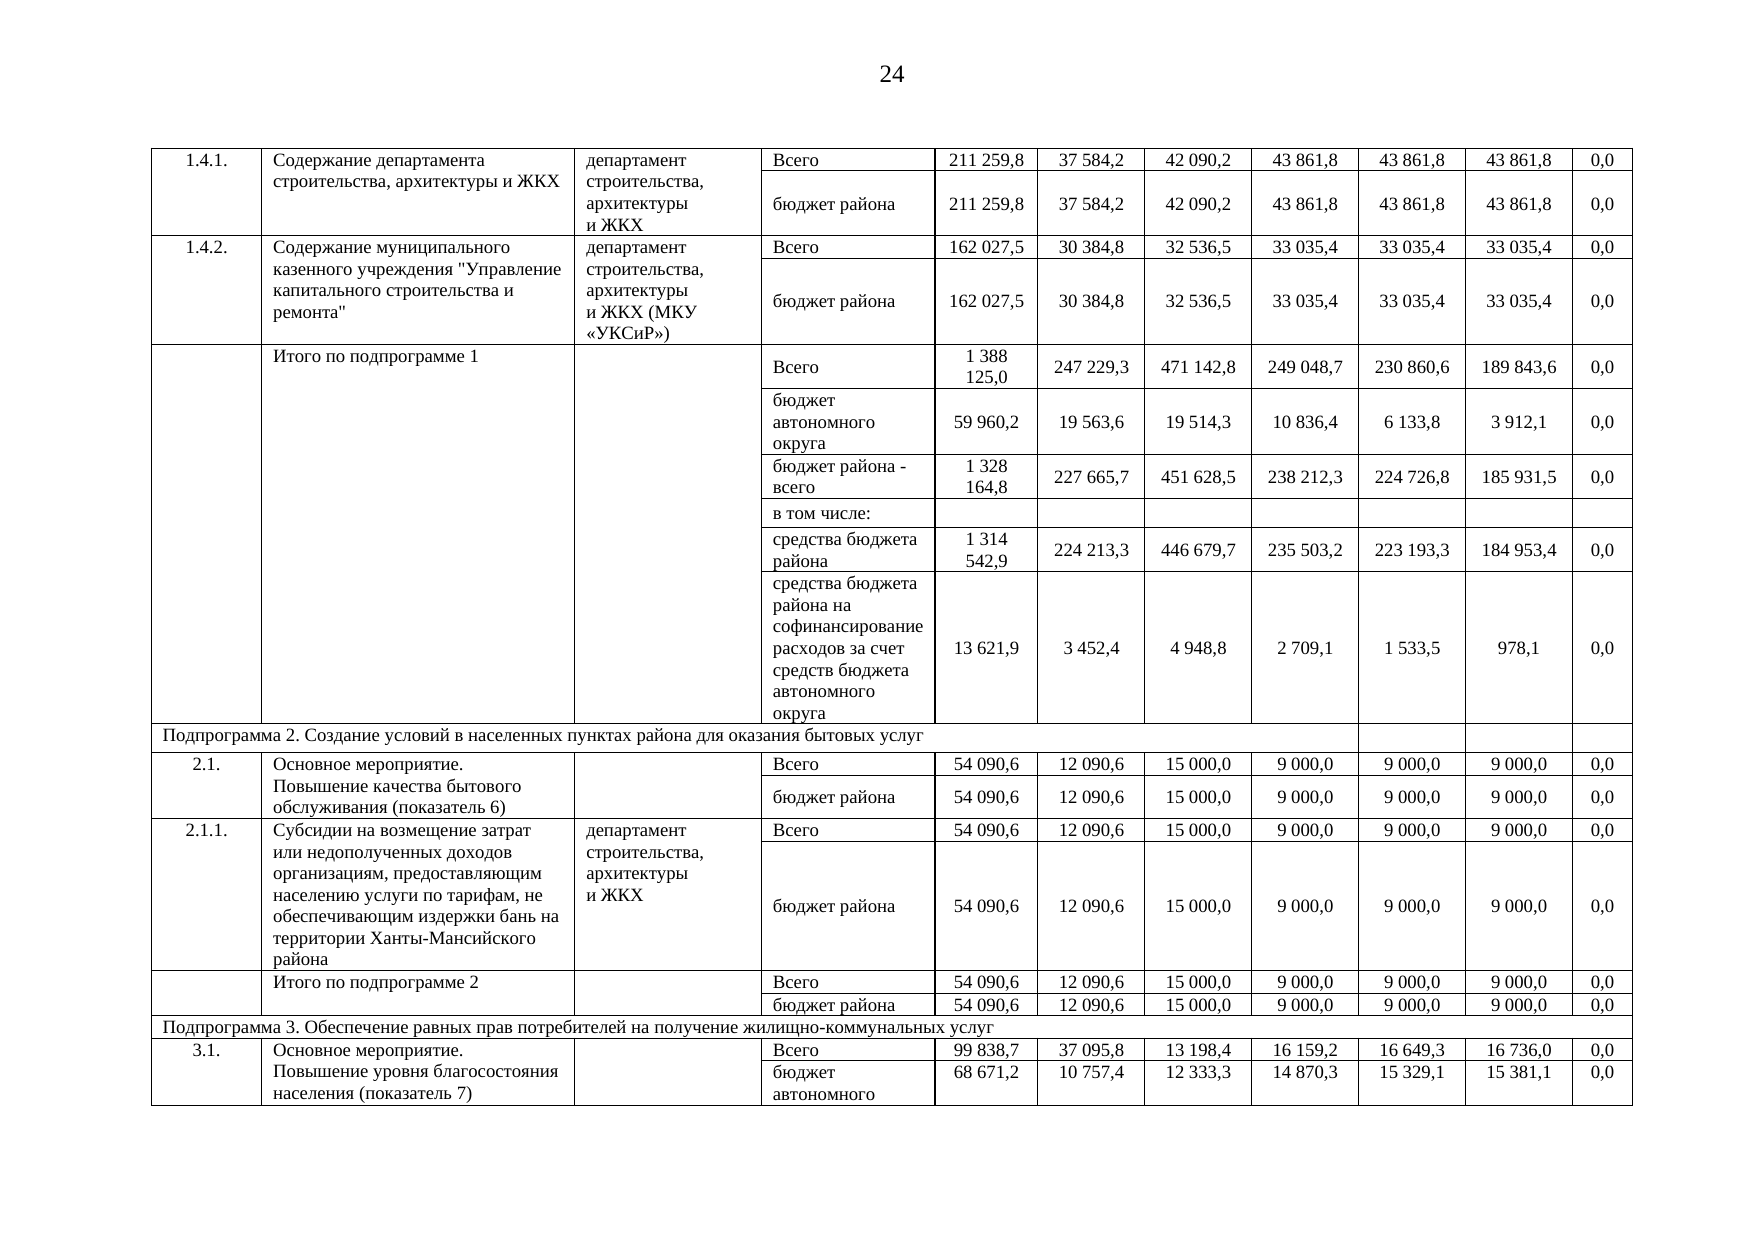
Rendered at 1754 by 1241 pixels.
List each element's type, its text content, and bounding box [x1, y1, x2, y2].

table_cell 4 948,8 [1145, 572, 1251, 723]
table_cell [575, 345, 761, 723]
table_cell 43 861,8 [1466, 171, 1572, 235]
table_cell [1145, 499, 1251, 527]
table_cell 16 649,3 [1359, 1039, 1465, 1060]
table_cell 230 860,6 [1359, 345, 1465, 388]
table_cell 14 870,3 [1252, 1061, 1358, 1104]
table_cell 0,0 [1573, 971, 1632, 992]
table_cell [152, 971, 261, 1015]
table_cell бюджет района [762, 171, 934, 235]
table_cell Всего [762, 236, 934, 258]
table_cell Подпрограмма 3. Обеспечение равных прав потребителей на получение жилищно-коммунальных услуг [152, 1016, 1632, 1038]
table_cell 12 090,6 [1038, 842, 1144, 970]
table_cell 0,0 [1573, 1061, 1632, 1104]
table_cell [575, 753, 761, 818]
table_cell 37 584,2 [1038, 171, 1144, 235]
table_cell 10 836,4 [1252, 389, 1358, 454]
table_cell бюджет автономного округа [762, 389, 934, 454]
table_cell 33 035,4 [1466, 259, 1572, 344]
table_cell бюджет района [762, 842, 934, 970]
table_cell [1359, 724, 1465, 752]
table_cell 15 000,0 [1145, 994, 1251, 1015]
table_cell 10 757,4 [1038, 1061, 1144, 1104]
table_cell Подпрограмма 2. Создание условий в населенных пунктах района для оказания бытовых услуг [152, 724, 1358, 752]
table_cell 12 090,6 [1038, 971, 1144, 992]
table_cell [1573, 724, 1632, 752]
table_cell Всего [762, 819, 934, 841]
table_cell 9 000,0 [1466, 971, 1572, 992]
table_cell 227 665,7 [1038, 455, 1144, 498]
table_cell 43 861,8 [1359, 171, 1465, 235]
table_cell [1573, 499, 1632, 527]
table_cell 223 193,3 [1359, 528, 1465, 571]
table_cell 16 159,2 [1252, 1039, 1358, 1060]
table_cell 0,0 [1573, 1039, 1632, 1060]
table_cell бюджет района [762, 994, 934, 1015]
table_cell 247 229,3 [1038, 345, 1144, 388]
table_cell 9 000,0 [1466, 842, 1572, 970]
table_cell [1466, 499, 1572, 527]
table_cell бюджет района [762, 776, 934, 818]
table_cell средства бюджета района на софинансирование расходов за счет средств бюджета автономного округа [762, 572, 934, 723]
table_cell 15 000,0 [1145, 842, 1251, 970]
table_cell Содержание муниципального казенного учреждения "Управление капитального строительства и ремонта" [262, 236, 574, 344]
table_cell 12 090,6 [1038, 994, 1144, 1015]
table_cell 446 679,7 [1145, 528, 1251, 571]
table_cell 15 000,0 [1145, 776, 1251, 818]
table_cell 9 000,0 [1466, 753, 1572, 775]
table_cell 3 452,4 [1038, 572, 1144, 723]
table_cell [936, 499, 1037, 527]
table_cell [1359, 499, 1465, 527]
table_cell 9 000,0 [1252, 994, 1358, 1015]
table_cell Всего [762, 753, 934, 775]
table_cell 33 035,4 [1466, 236, 1572, 258]
table_cell 6 133,8 [1359, 389, 1465, 454]
table_cell [152, 345, 261, 723]
table_cell 54 090,6 [936, 842, 1037, 970]
table_cell Итого по подпрограмме 1 [262, 345, 574, 723]
table_cell 978,1 [1466, 572, 1572, 723]
table_cell 12 333,3 [1145, 1061, 1251, 1104]
table_cell 33 035,4 [1252, 259, 1358, 344]
table_cell 32 536,5 [1145, 236, 1251, 258]
table_cell [1252, 499, 1358, 527]
table_cell 42 090,2 [1145, 171, 1251, 235]
table_cell [1466, 724, 1572, 752]
table_cell 12 090,6 [1038, 753, 1144, 775]
table_cell 9 000,0 [1359, 971, 1465, 992]
table_cell 32 536,5 [1145, 259, 1251, 344]
table_cell [575, 1039, 761, 1104]
table_cell 1.4.2. [152, 236, 261, 344]
table_cell 15 381,1 [1466, 1061, 1572, 1104]
table_cell 238 212,3 [1252, 455, 1358, 498]
table_cell 9 000,0 [1252, 819, 1358, 841]
table_cell [575, 971, 761, 1015]
table_cell 12 090,6 [1038, 776, 1144, 818]
table_cell в том числе: [762, 499, 934, 527]
table_cell 9 000,0 [1252, 842, 1358, 970]
table_cell 15 000,0 [1145, 753, 1251, 775]
table_cell 9 000,0 [1252, 776, 1358, 818]
table_cell 43 861,8 [1359, 149, 1465, 170]
table_cell департамент строительства, архитектуры и ЖКХ (МКУ «УКСиР») [575, 236, 761, 344]
table_cell Итого по подпрограмме 2 [262, 971, 574, 1015]
table_cell 184 953,4 [1466, 528, 1572, 571]
table_cell 15 000,0 [1145, 971, 1251, 992]
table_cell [762, 1061, 934, 1104]
table_cell 0,0 [1573, 455, 1632, 498]
table_cell 9 000,0 [1359, 842, 1465, 970]
table_cell бюджет района - всего [762, 455, 934, 498]
table_cell 249 048,7 [1252, 345, 1358, 388]
table_cell Основное мероприятие. Повышение уровня благосостояния населения (показатель 7) [262, 1039, 574, 1104]
table_cell 0,0 [1573, 776, 1632, 818]
table_cell 54 090,6 [936, 971, 1037, 992]
table_cell 1 533,5 [1359, 572, 1465, 723]
table_cell Всего [762, 1039, 934, 1060]
table_cell 9 000,0 [1359, 776, 1465, 818]
table_cell 54 090,6 [936, 776, 1037, 818]
table_cell департамент строительства, архитектуры и ЖКХ [575, 819, 761, 970]
table_cell 59 960,2 [936, 389, 1037, 454]
table_cell 54 090,6 [936, 819, 1037, 841]
table_cell 13 621,9 [936, 572, 1037, 723]
table_cell 30 384,8 [1038, 259, 1144, 344]
table_cell 19 514,3 [1145, 389, 1251, 454]
table_cell 9 000,0 [1252, 753, 1358, 775]
table_cell 1 314 542,9 [936, 528, 1037, 571]
table_cell 30 384,8 [1038, 236, 1144, 258]
table_cell 0,0 [1573, 819, 1632, 841]
table_cell 33 035,4 [1359, 236, 1465, 258]
table_cell 224 213,3 [1038, 528, 1144, 571]
table_cell 13 198,4 [1145, 1039, 1251, 1060]
table_cell 162 027,5 [936, 259, 1037, 344]
table_cell 211 259,8 [936, 149, 1037, 170]
table_cell 0,0 [1573, 528, 1632, 571]
table_cell 3 912,1 [1466, 389, 1572, 454]
table_cell 224 726,8 [1359, 455, 1465, 498]
table_cell Всего [762, 345, 934, 388]
table_cell 0,0 [1573, 345, 1632, 388]
table_cell 3.1. [152, 1039, 261, 1104]
table_cell 162 027,5 [936, 236, 1037, 258]
table_cell 9 000,0 [1466, 994, 1572, 1015]
table_cell 9 000,0 [1359, 994, 1465, 1015]
table_cell 0,0 [1573, 236, 1632, 258]
table_cell 185 931,5 [1466, 455, 1572, 498]
table_cell 37 584,2 [1038, 149, 1144, 170]
table_cell 16 736,0 [1466, 1039, 1572, 1060]
table_cell 211 259,8 [936, 171, 1037, 235]
table_cell 189 843,6 [1466, 345, 1572, 388]
table_cell 15 329,1 [1359, 1061, 1465, 1104]
table_cell 43 861,8 [1252, 149, 1358, 170]
table_cell 235 503,2 [1252, 528, 1358, 571]
table_cell Субсидии на возмещение затрат или недополученных доходов организациям, предоставляющим населению услуги по тарифам, не обеспечивающим издержки бань на территории Ханты-Мансийского района [262, 819, 574, 970]
table_cell бюджет района [762, 259, 934, 344]
table_cell 43 861,8 [1466, 149, 1572, 170]
table_cell 0,0 [1573, 842, 1632, 970]
table_cell 19 563,6 [1038, 389, 1144, 454]
table_cell Содержание департамента строительства, архитектуры и ЖКХ [262, 149, 574, 235]
table_cell 37 095,8 [1038, 1039, 1144, 1060]
table_cell 1.4.1. [152, 149, 261, 235]
table_cell 33 035,4 [1252, 236, 1358, 258]
table_cell 2.1.1. [152, 819, 261, 970]
table_cell 54 090,6 [936, 753, 1037, 775]
table_cell 12 090,6 [1038, 819, 1144, 841]
table_cell 9 000,0 [1252, 971, 1358, 992]
table_cell 0,0 [1573, 171, 1632, 235]
table_cell Всего [762, 971, 934, 992]
table_cell 15 000,0 [1145, 819, 1251, 841]
table_cell 0,0 [1573, 389, 1632, 454]
table_cell 1 388 125,0 [936, 345, 1037, 388]
table_cell 471 142,8 [1145, 345, 1251, 388]
table_cell 0,0 [1573, 572, 1632, 723]
table_cell 0,0 [1573, 259, 1632, 344]
table_cell средства бюджета района [762, 528, 934, 571]
table_cell 0,0 [1573, 994, 1632, 1015]
table_cell 9 000,0 [1466, 776, 1572, 818]
table_cell 43 861,8 [1252, 171, 1358, 235]
table_cell 99 838,7 [936, 1039, 1037, 1060]
table_cell [1038, 499, 1144, 527]
table_cell 68 671,2 [936, 1061, 1037, 1104]
table_cell Всего [762, 149, 934, 170]
table_cell департамент строительства, архитектуры и ЖКХ [575, 149, 761, 235]
table_cell 42 090,2 [1145, 149, 1251, 170]
table_cell 9 000,0 [1359, 819, 1465, 841]
table_cell Основное мероприятие. Повышение качества бытового обслуживания (показатель 6) [262, 753, 574, 818]
table_cell 9 000,0 [1359, 753, 1465, 775]
table_cell 0,0 [1573, 753, 1632, 775]
table_cell 54 090,6 [936, 994, 1037, 1015]
table_cell 2 709,1 [1252, 572, 1358, 723]
table_cell 9 000,0 [1466, 819, 1572, 841]
table_cell 33 035,4 [1359, 259, 1465, 344]
table_cell 451 628,5 [1145, 455, 1251, 498]
table_cell 2.1. [152, 753, 261, 818]
table_cell 1 328 164,8 [936, 455, 1037, 498]
table_cell 0,0 [1573, 149, 1632, 170]
